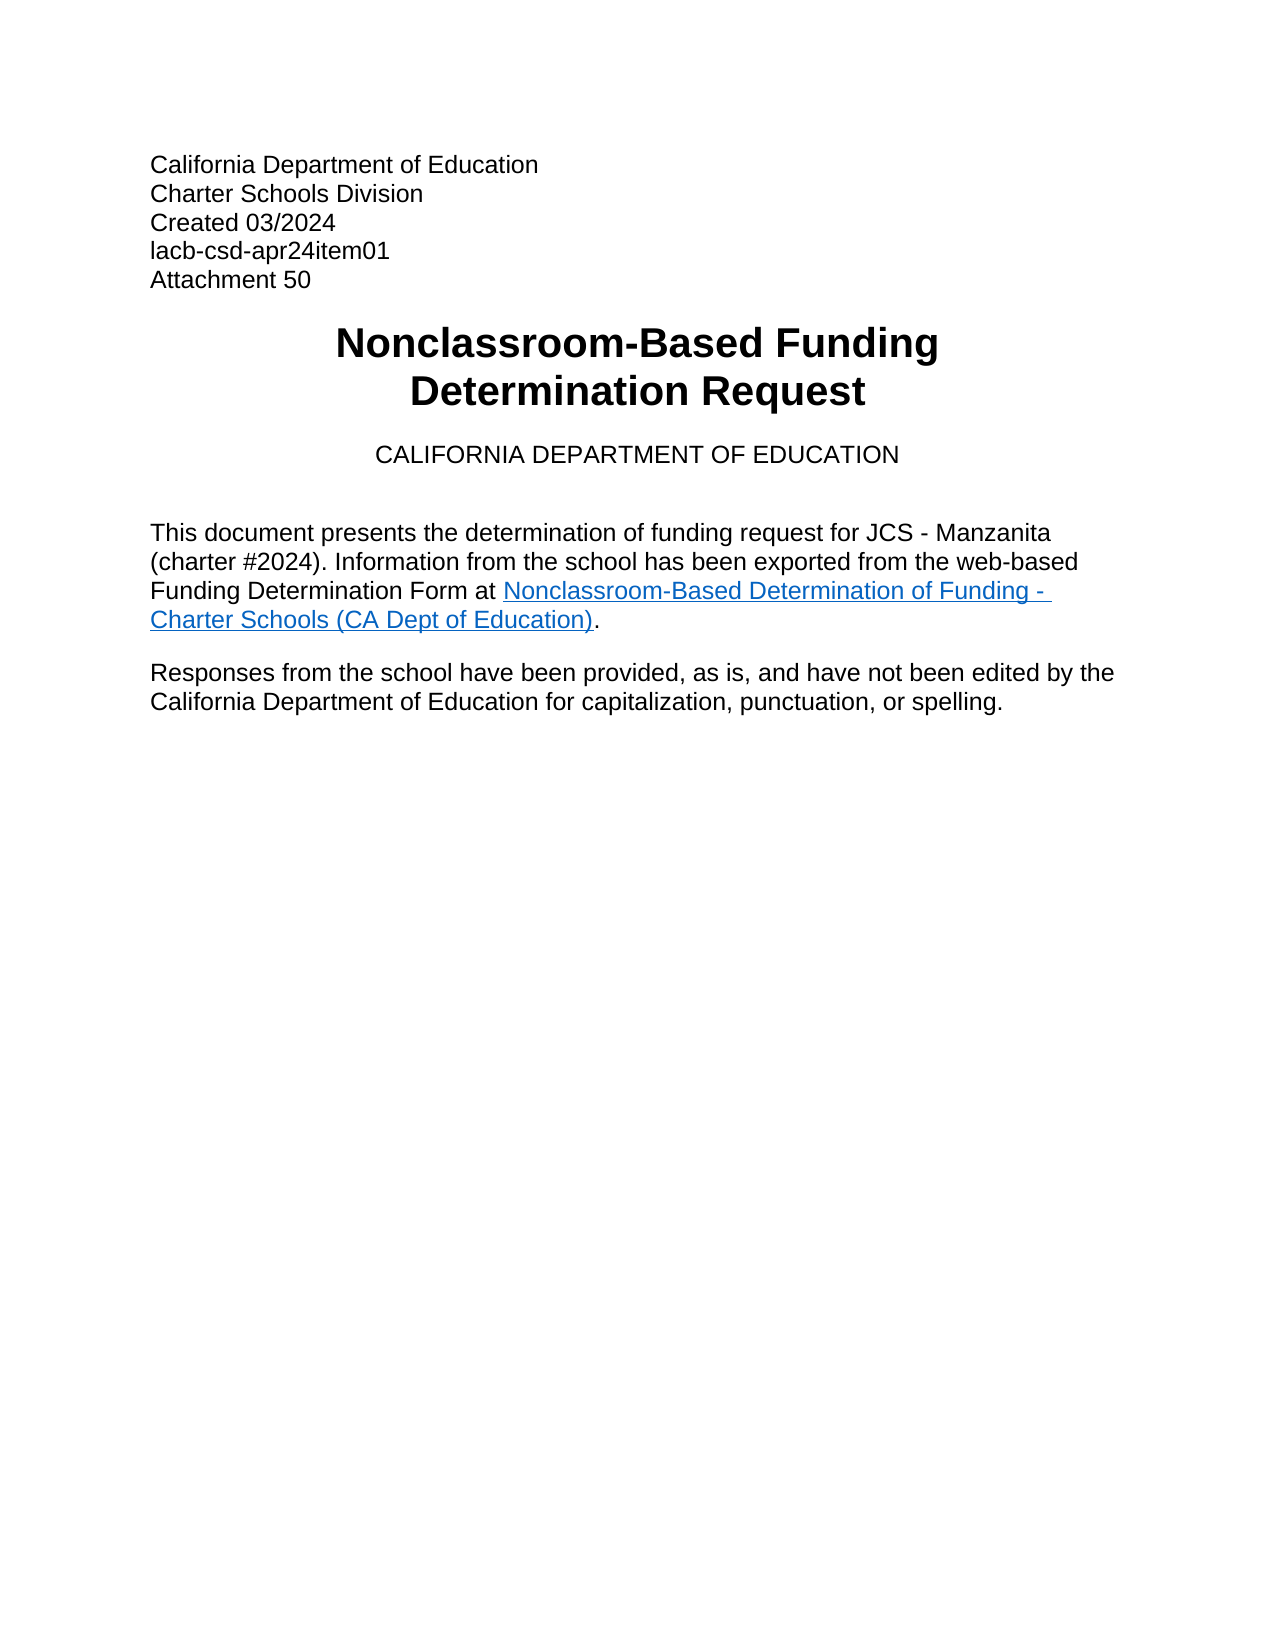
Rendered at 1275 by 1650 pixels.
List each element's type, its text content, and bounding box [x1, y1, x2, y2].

text This document presents the determination of funding request for JCS - Manzanita (charter #2024). Information from the school has been exported from the web-based Funding Determination Form at Nonclassroom-Based Determination of Funding - Charter Schools (CA Dept of Education). [150, 518, 1125, 633]
text Charter Schools Division [150, 179, 1125, 207]
text lacb-csd-apr24item01 [150, 236, 1125, 265]
subtitle Nonclassroom-Based Funding Determination Request [150, 319, 1125, 414]
text CALIFORNIA DEPARTMENT OF EDUCATION [150, 439, 1125, 468]
text Attachment 50 [150, 265, 1125, 294]
text Responses from the school have been provided, as is, and have not been edited by the California Department of Education for capitalization, punctuation, or spelling. [150, 658, 1125, 716]
text Created 03/2024 [150, 207, 1125, 236]
text California Department of Education [150, 150, 1125, 179]
